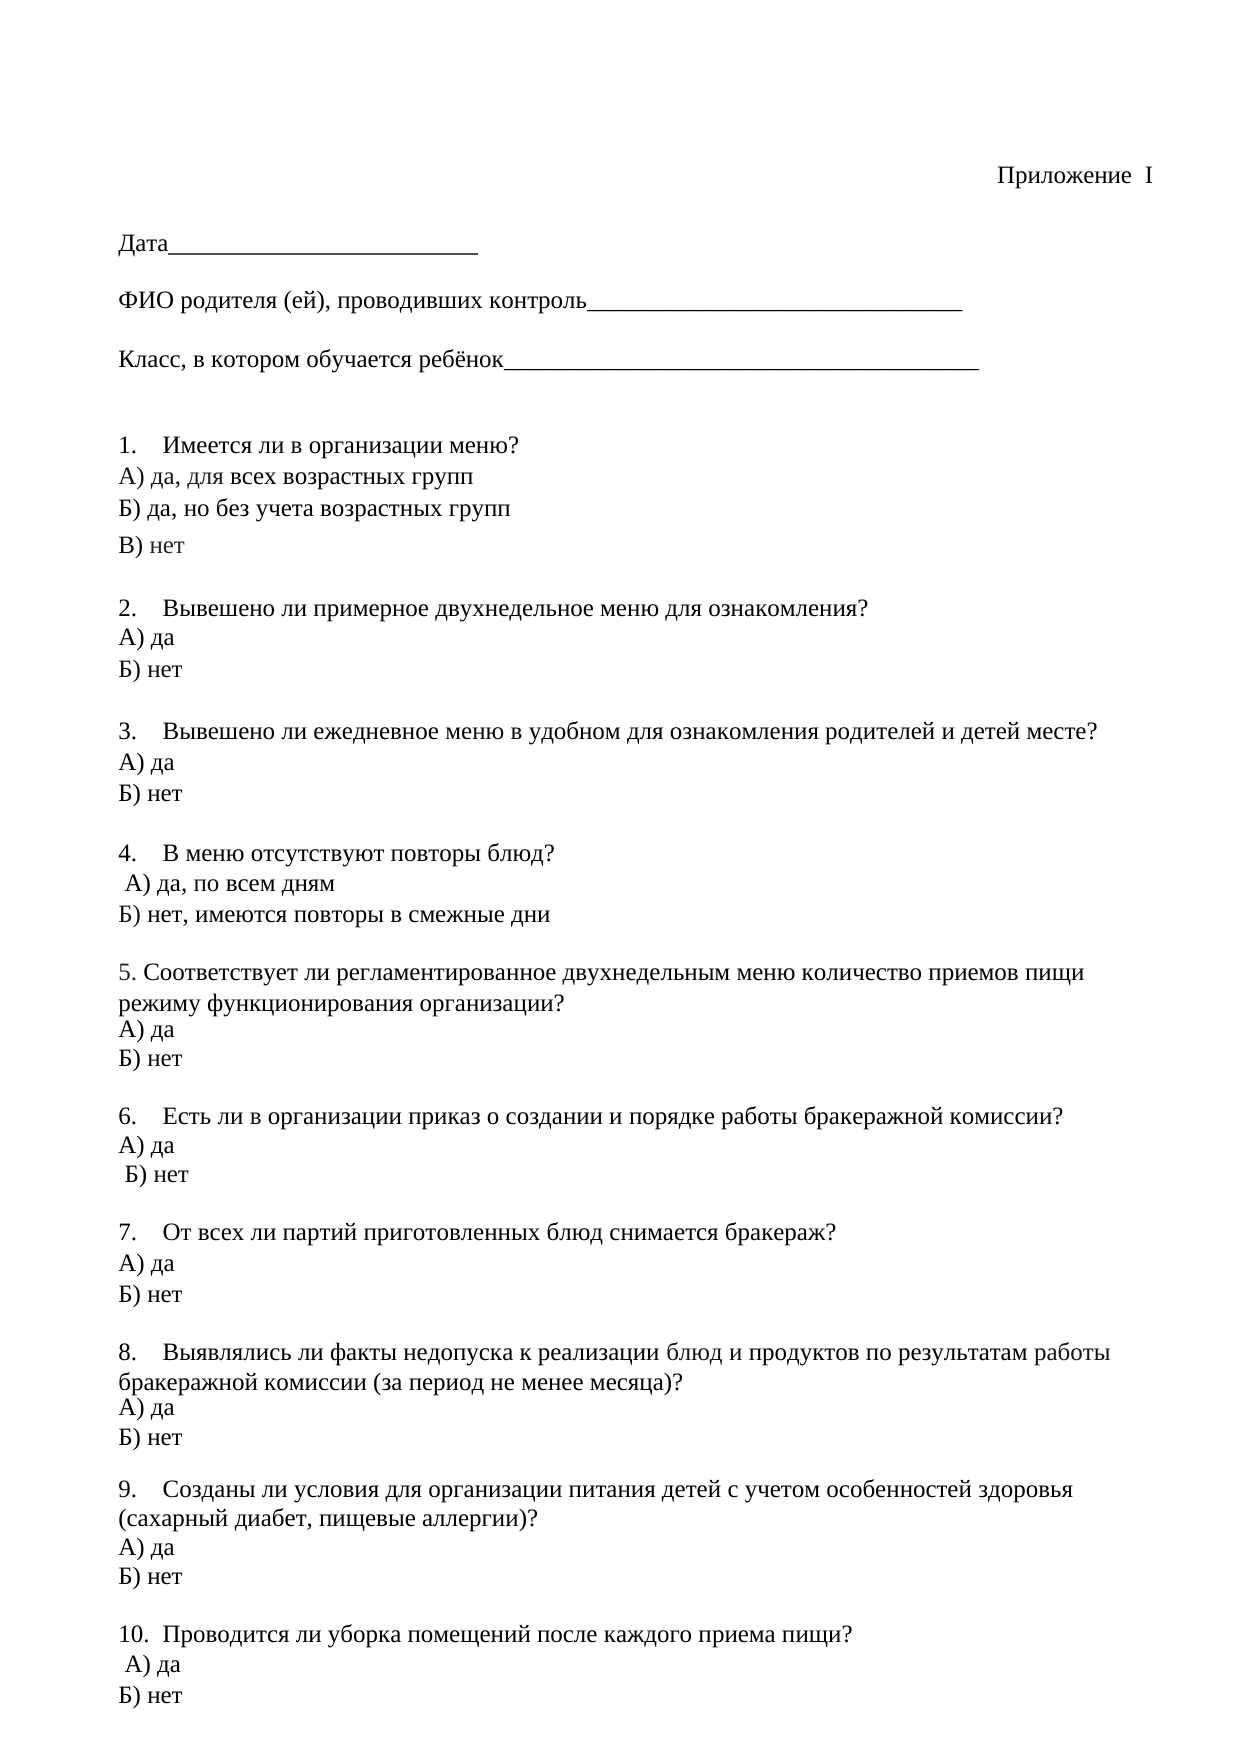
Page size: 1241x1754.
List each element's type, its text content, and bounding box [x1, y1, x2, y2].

list Вывешено ли примерное двухнедельное меню для ознакомления? [118, 593, 1153, 622]
list Созданы ли условия для организации питания детей с учетом особенностей здоровья (сахарный диабет, пищевые аллергии)? [118, 1474, 1153, 1532]
list Вывешено ли ежедневное меню в удобном для ознакомления родителей и детей месте? [118, 716, 1153, 745]
text Дата [118, 228, 1153, 256]
list Выявлялись ли факты недопуска к реализации блюд и продуктов пo результатам работы бракеражной комиссии (за период не менее месяца)? [118, 1337, 1153, 1396]
list А) да [118, 1649, 1153, 1678]
list Проводится ли уборка помещений после каждого приема пищи? [118, 1619, 1153, 1648]
text А) да [118, 747, 1153, 775]
text А) да [118, 1397, 1153, 1420]
text Б) да, но без учета возрастных групп [118, 493, 1153, 522]
text Б) нет [118, 654, 1153, 683]
list Есть ли в организации приказ о создании и порядке работы бракеражной комиссии? [118, 1101, 1153, 1129]
text А) да [118, 1130, 1153, 1159]
text А) да [118, 1532, 1153, 1561]
text Б) нет, имеются повторы в смежные дни [118, 899, 1153, 927]
text В) нет [118, 530, 1153, 559]
text А) да [118, 622, 1153, 651]
text ФИО родителя (ей), проводивших контроль______________________________ [118, 285, 1153, 314]
text Приложение I [118, 160, 1153, 189]
text А) да [118, 1020, 1153, 1042]
text Б) нет [118, 1279, 1153, 1308]
list В меню отсутствуют повторы блюд? [118, 838, 1153, 867]
text Б) нет [118, 1422, 1153, 1451]
list А) да, по всем дням [118, 868, 1153, 897]
text Класс, в котором обучается ребёнок______________________________________ [118, 344, 1153, 372]
text Б) нет [118, 1680, 1153, 1709]
list Имеется ли в организации меню? [118, 431, 1153, 459]
text А) да, для всех возрастных групп [118, 461, 1153, 490]
text А) да [118, 1248, 1153, 1277]
text Б) нет [118, 1043, 1153, 1071]
list От всех ли партий приготовленных блюд снимается бракераж? [118, 1217, 1153, 1245]
text Б) нет [118, 778, 1153, 807]
text 5. Соответствует ли регламентированное двухнедельным меню количество приемов пищи режиму функционирования организации? [118, 957, 1153, 1017]
text Б) нет [118, 1561, 1153, 1590]
text Б) нет [118, 1159, 1153, 1188]
